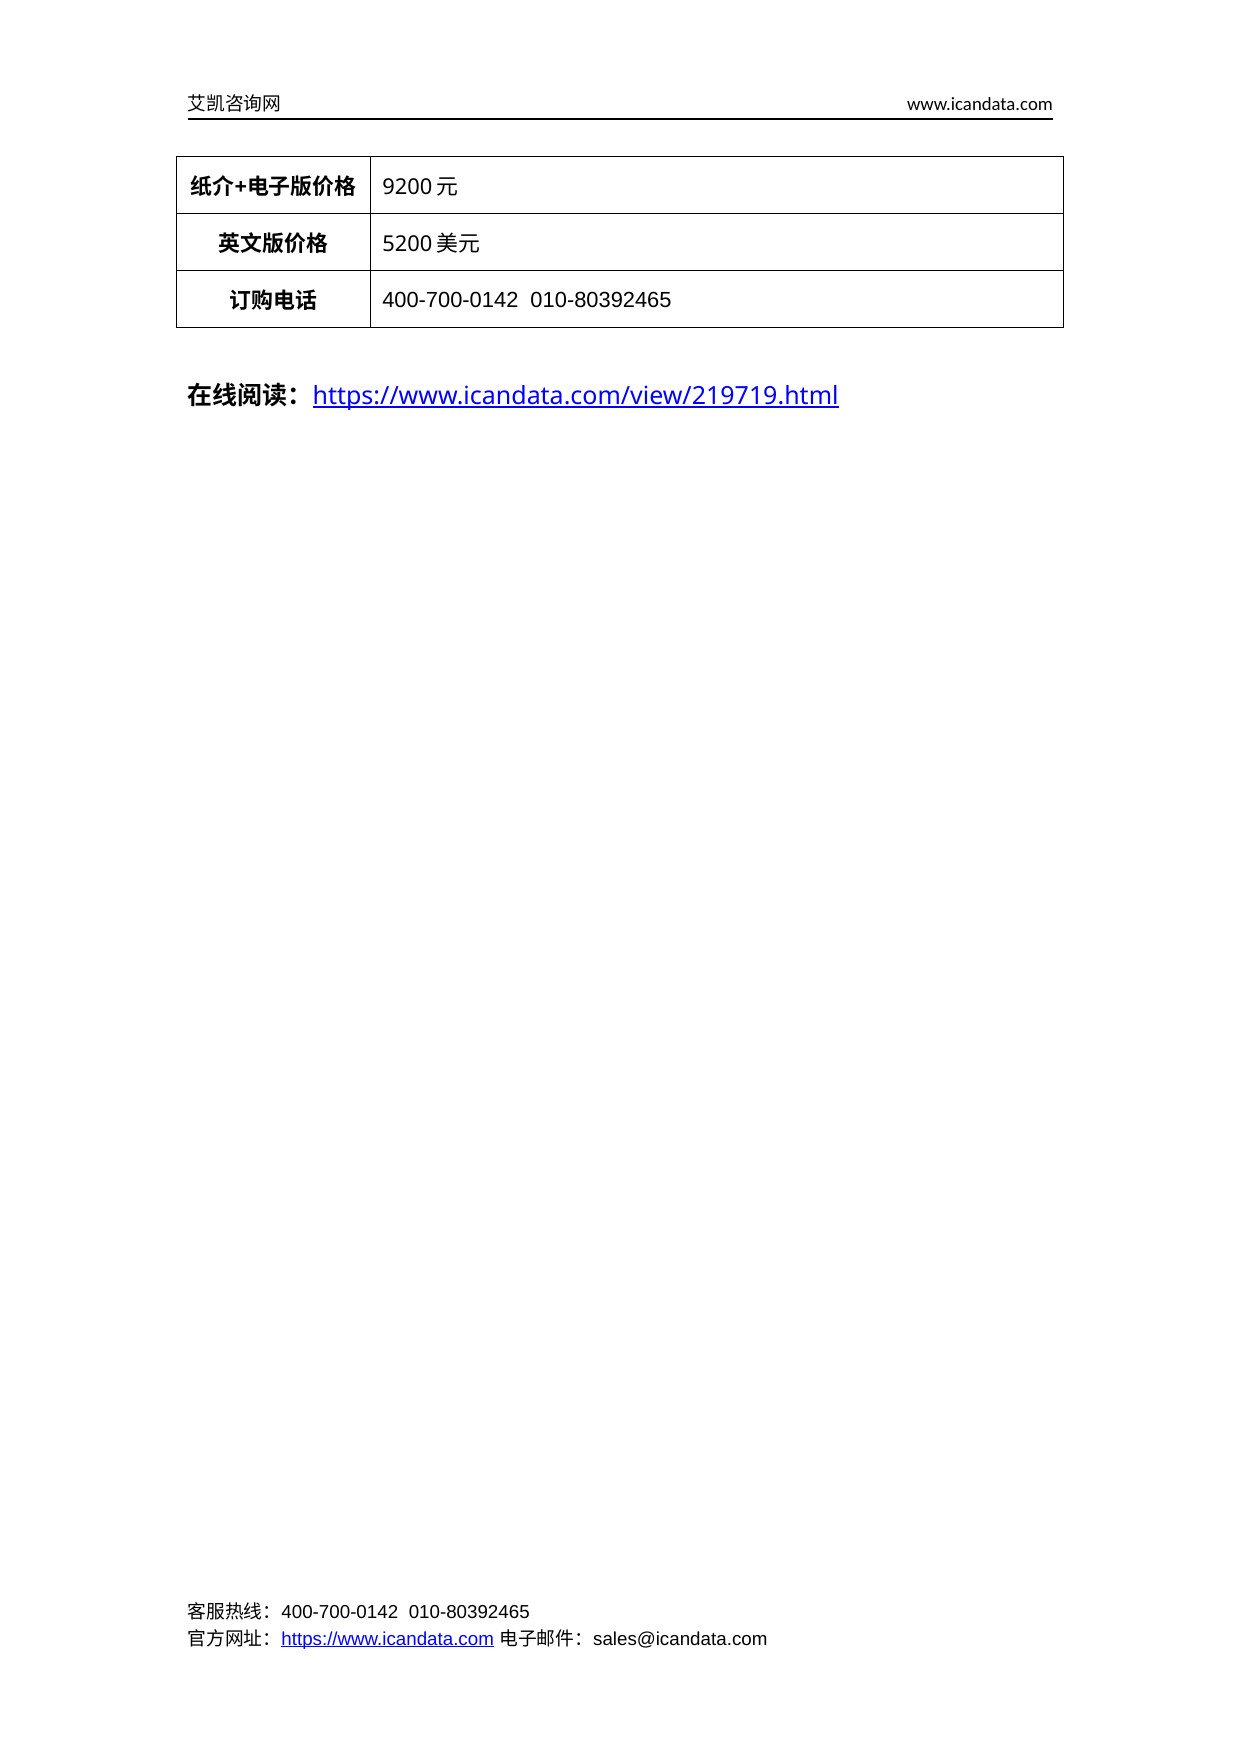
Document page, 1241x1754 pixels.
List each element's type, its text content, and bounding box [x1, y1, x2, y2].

table_cell 9200元 [371, 157, 1063, 213]
text 在线阅读：https://www.icandata.com/view/219719.html [187, 361, 1053, 426]
table_cell 5200美元 [371, 214, 1063, 270]
table_cell 400-700-0142 010-80392465 [371, 271, 1063, 327]
table_cell 纸介+电子版价格 [177, 157, 370, 213]
table_cell 订购电话 [177, 271, 370, 327]
table_cell 英文版价格 [177, 214, 370, 270]
